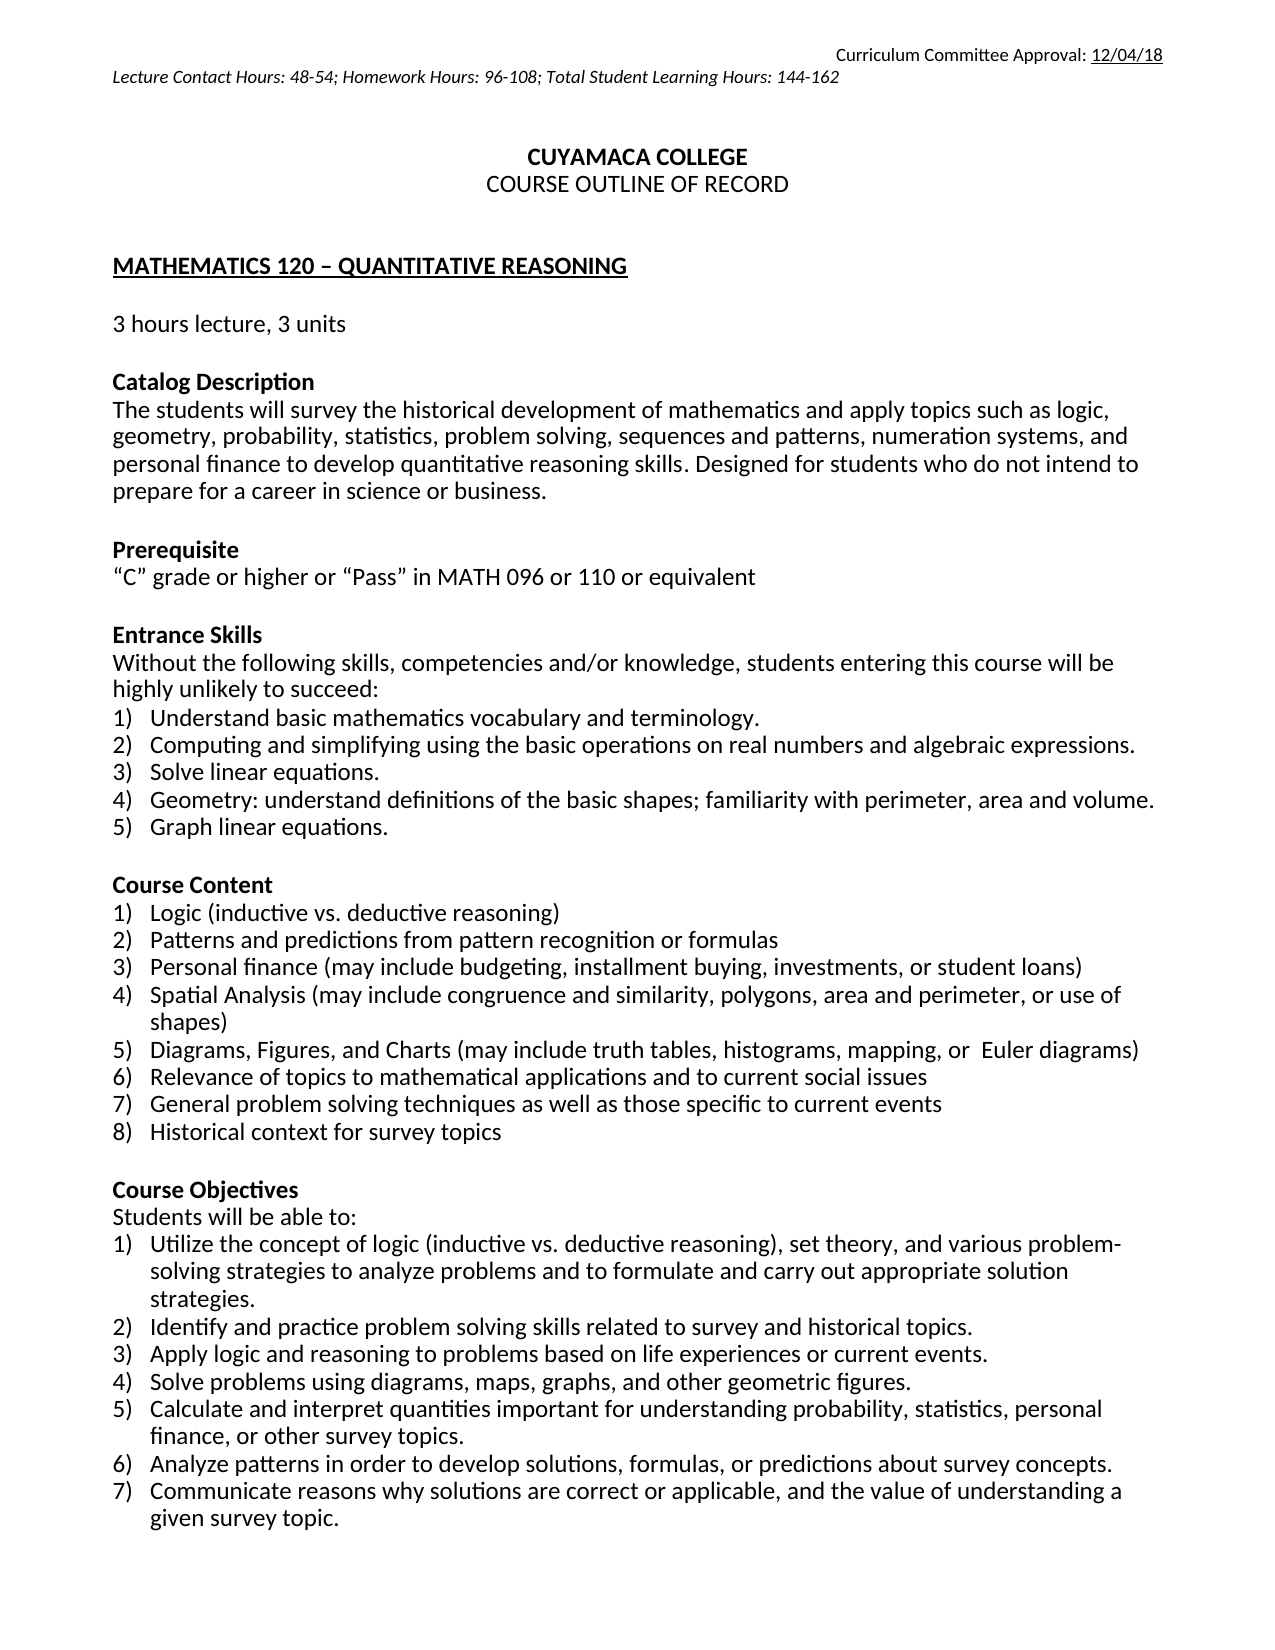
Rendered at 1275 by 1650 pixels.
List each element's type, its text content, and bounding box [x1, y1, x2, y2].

list Solve problems using diagrams, maps, graphs, and other geometric figures. [112, 1368, 1162, 1396]
list Logic (inductive vs. deductive reasoning) [112, 899, 1162, 926]
list Communicate reasons why solutions are correct or applicable, and the value of understanding a given survey topic. [112, 1478, 1162, 1533]
list Identify and practice problem solving skills related to survey and historical topics. [112, 1313, 1162, 1341]
text MATHEMATICS 120 – QUANTITATIVE REASONING [112, 253, 1162, 280]
list Diagrams, Figures, and Charts (may include truth tables, histograms, mapping, or Euler diagrams) [112, 1036, 1162, 1063]
list Geometry: understand definitions of the basic shapes; familiarity with perimeter, area and volume. [112, 786, 1162, 814]
list Utilize the concept of logic (inductive vs. deductive reasoning), set theory, and various problem-solving strategies to analyze problems and to formulate and carry out appropriate solution strategies. [112, 1231, 1162, 1313]
list Patterns and predictions from pattern recognition or formulas [112, 926, 1162, 954]
list Historical context for survey topics [112, 1118, 1162, 1146]
text Course Objectives [112, 1176, 1162, 1204]
list Personal finance (may include budgeting, installment buying, investments, or student loans) [112, 954, 1162, 981]
list Computing and simplifying using the basic operations on real numbers and algebraic expressions. [112, 732, 1162, 759]
list Solve linear equations. [112, 759, 1162, 786]
list Understand basic mathematics vocabulary and terminology. [112, 704, 1162, 732]
text Entrance Skills [112, 622, 1162, 649]
text Students will be able to: [112, 1204, 1162, 1231]
list Relevance of topics to mathematical applications and to current social issues [112, 1063, 1162, 1091]
list Spatial Analysis (may include congruence and similarity, polygons, area and perimeter, or use of shapes) [112, 981, 1162, 1036]
list Calculate and interpret quantities important for understanding probability, statistics, personal finance, or other survey topics. [112, 1396, 1162, 1451]
text Course Content [112, 872, 1162, 899]
list General problem solving techniques as well as those specific to current events [112, 1091, 1162, 1118]
list Graph linear equations. [112, 814, 1162, 841]
text Without the following skills, competencies and/or knowledge, students entering this course will be highly unlikely to succeed: [112, 649, 1162, 704]
text COURSE OUTLINE OF RECORD [112, 171, 1162, 198]
text CUYAMACA COLLEGE [112, 143, 1162, 171]
list Analyze patterns in order to develop solutions, formulas, or predictions about survey concepts. [112, 1451, 1162, 1478]
text 3 hours lecture, 3 units [112, 311, 1162, 338]
text Prerequisite [112, 537, 1162, 564]
list Apply logic and reasoning to problems based on life experiences or current events. [112, 1341, 1162, 1368]
text “C” grade or higher or “Pass” in MATH 096 or 110 or equivalent [112, 564, 1162, 591]
text The students will survey the historical development of mathematics and apply topics such as logic, geometry, probability, statistics, problem solving, sequences and patterns, numeration systems, and personal finance to develop quantitative reasoning skills. Designed for students who do not intend to prepare for a career in science or business. [112, 396, 1162, 506]
text Catalog Description [112, 369, 1162, 396]
